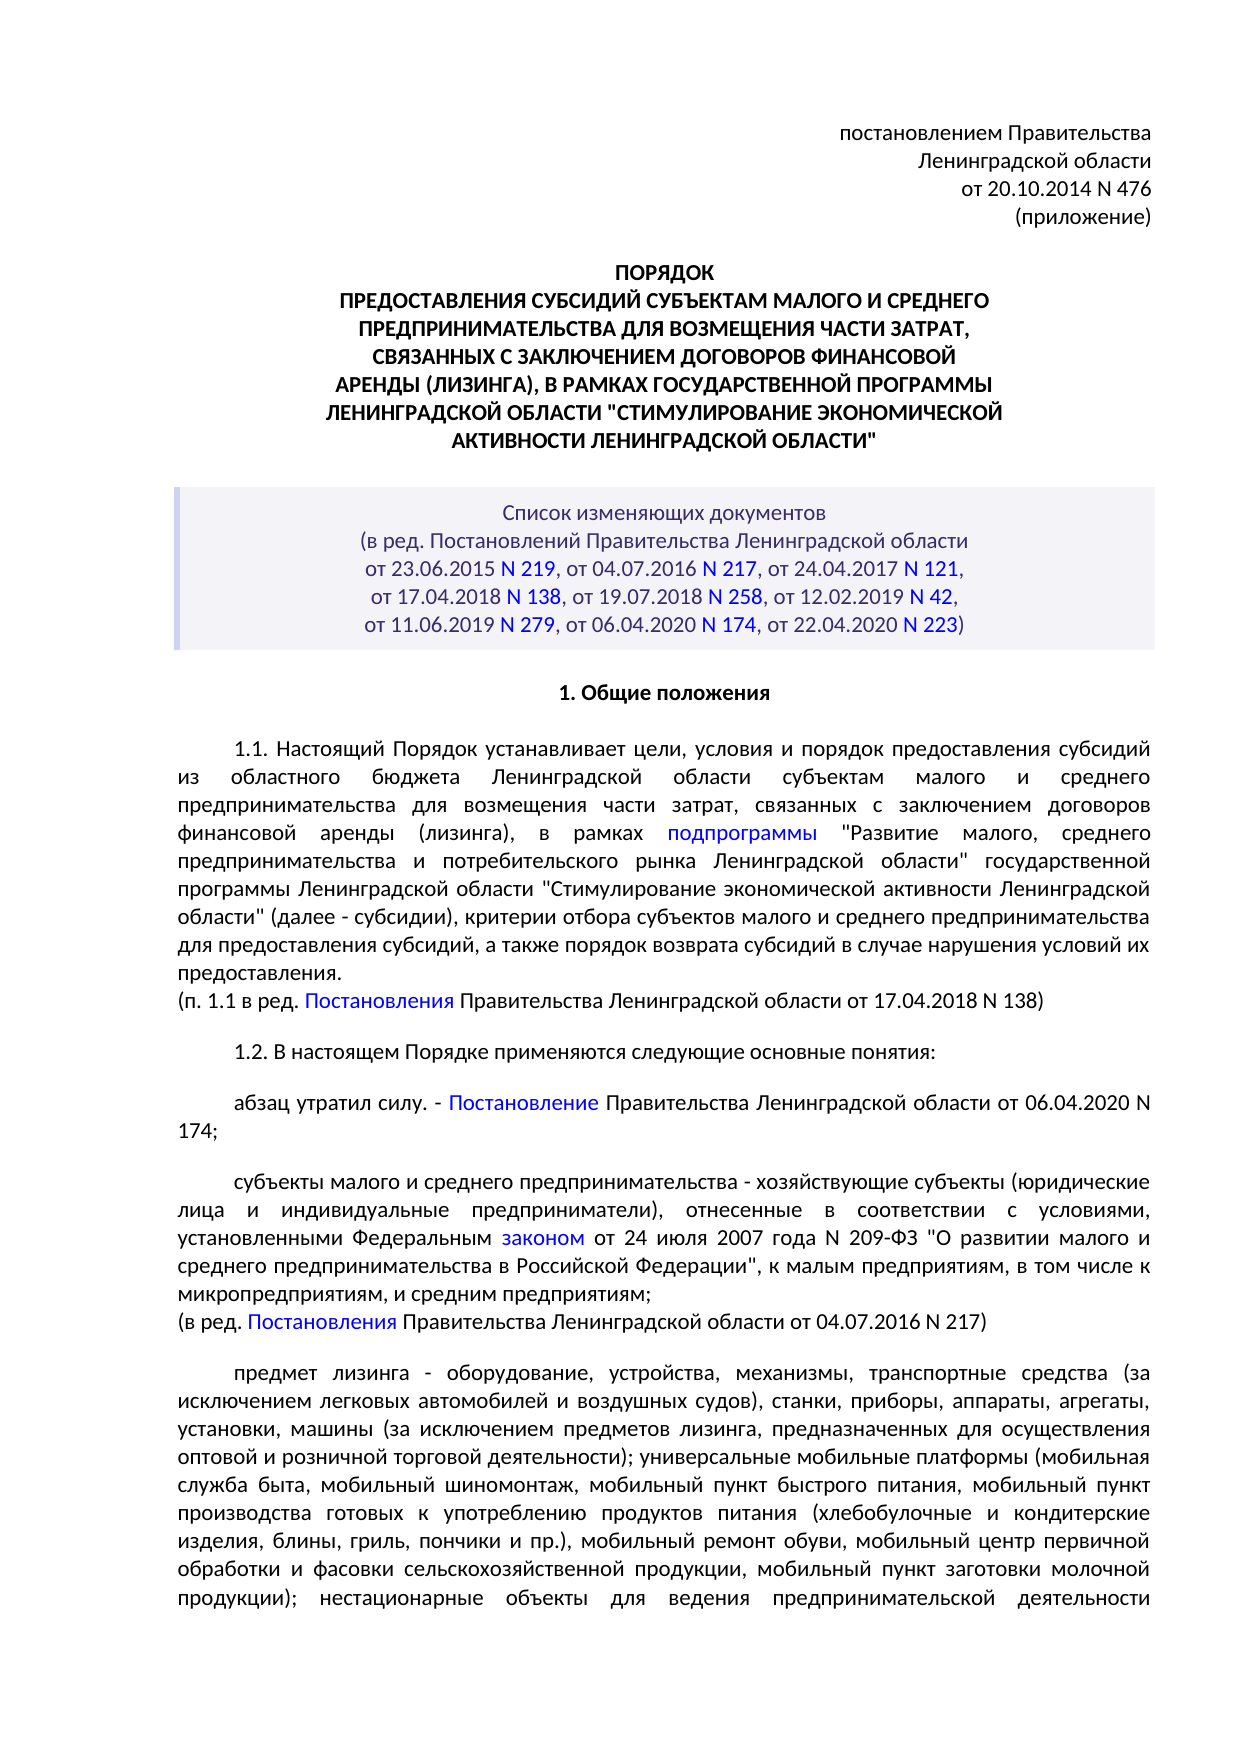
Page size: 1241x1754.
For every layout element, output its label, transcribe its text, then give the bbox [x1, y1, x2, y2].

title ПРЕДПРИНИМАТЕЛЬСТВА ДЛЯ ВОЗМЕЩЕНИЯ ЧАСТИ ЗАТРАТ, [177, 314, 1152, 342]
text от 20.10.2014 N 476 [177, 174, 1152, 202]
text (п. 1.1 в ред. Постановления Правительства Ленинградской области от 17.04.2018 N 138) [177, 987, 1152, 1014]
text абзац утратил силу. - Постановление Правительства Ленинградской области от 06.04.2020 N 174; [177, 1088, 1152, 1144]
text постановлением Правительства [177, 118, 1152, 146]
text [177, 1358, 1152, 1611]
title 1. Общие положения [177, 678, 1152, 706]
title АКТИВНОСТИ ЛЕНИНГРАДСКОЙ ОБЛАСТИ" [177, 426, 1152, 454]
title ЛЕНИНГРАДСКОЙ ОБЛАСТИ "СТИМУЛИРОВАНИЕ ЭКОНОМИЧЕСКОЙ [177, 398, 1152, 426]
text Ленинградской области [177, 146, 1152, 174]
table_header Список изменяющих документов (в ред. Постановлений Правительства Ленинградской области от 23.06.2015 N 219, от 04.07.2016 N 217, от 24.04.2017 N 121, от 17.04.2018 N 138, от 19.07.2018 N 258, от 12.02.2019 N 42, от 11.06.2019 N 279, от 06.04.2020 N 174, от 22.04.2020 N 223) [180, 487, 1149, 650]
title АРЕНДЫ (ЛИЗИНГА), В РАМКАХ ГОСУДАРСТВЕННОЙ ПРОГРАММЫ [177, 370, 1152, 398]
title СВЯЗАННЫХ С ЗАКЛЮЧЕНИЕМ ДОГОВОРОВ ФИНАНСОВОЙ [177, 342, 1152, 370]
text субъекты малого и среднего предпринимательства - хозяйствующие субъекты (юридические лица и индивидуальные предприниматели), отнесенные в соответствии с условиями, установленными Федеральным законом от 24 июля 2007 года N 209-ФЗ "О развитии малого и среднего предпринимательства в Российской Федерации", к малым предприятиям, в том числе к микропредприятиям, и средним предприятиям; [177, 1167, 1152, 1307]
title ПОРЯДОК [177, 258, 1152, 286]
text (приложение) [177, 202, 1152, 230]
text 1.1. Настоящий Порядок устанавливает цели, условия и порядок предоставления субсидий из областного бюджета Ленинградской области субъектам малого и среднего предпринимательства для возмещения части затрат, связанных с заключением договоров финансовой аренды (лизинга), в рамках подпрограммы "Развитие малого, среднего предпринимательства и потребительского рынка Ленинградской области" государственной программы Ленинградской области "Стимулирование экономической активности Ленинградской области" (далее - субсидии), критерии отбора субъектов малого и среднего предпринимательства для предоставления субсидий, а также порядок возврата субсидий в случае нарушения условий их предоставления. [177, 734, 1152, 987]
title ПРЕДОСТАВЛЕНИЯ СУБСИДИЙ СУБЪЕКТАМ МАЛОГО И СРЕДНЕГО [177, 286, 1152, 314]
text (в ред. Постановления Правительства Ленинградской области от 04.07.2016 N 217) [177, 1307, 1152, 1336]
text 1.2. В настоящем Порядке применяются следующие основные понятия: [177, 1037, 1152, 1066]
